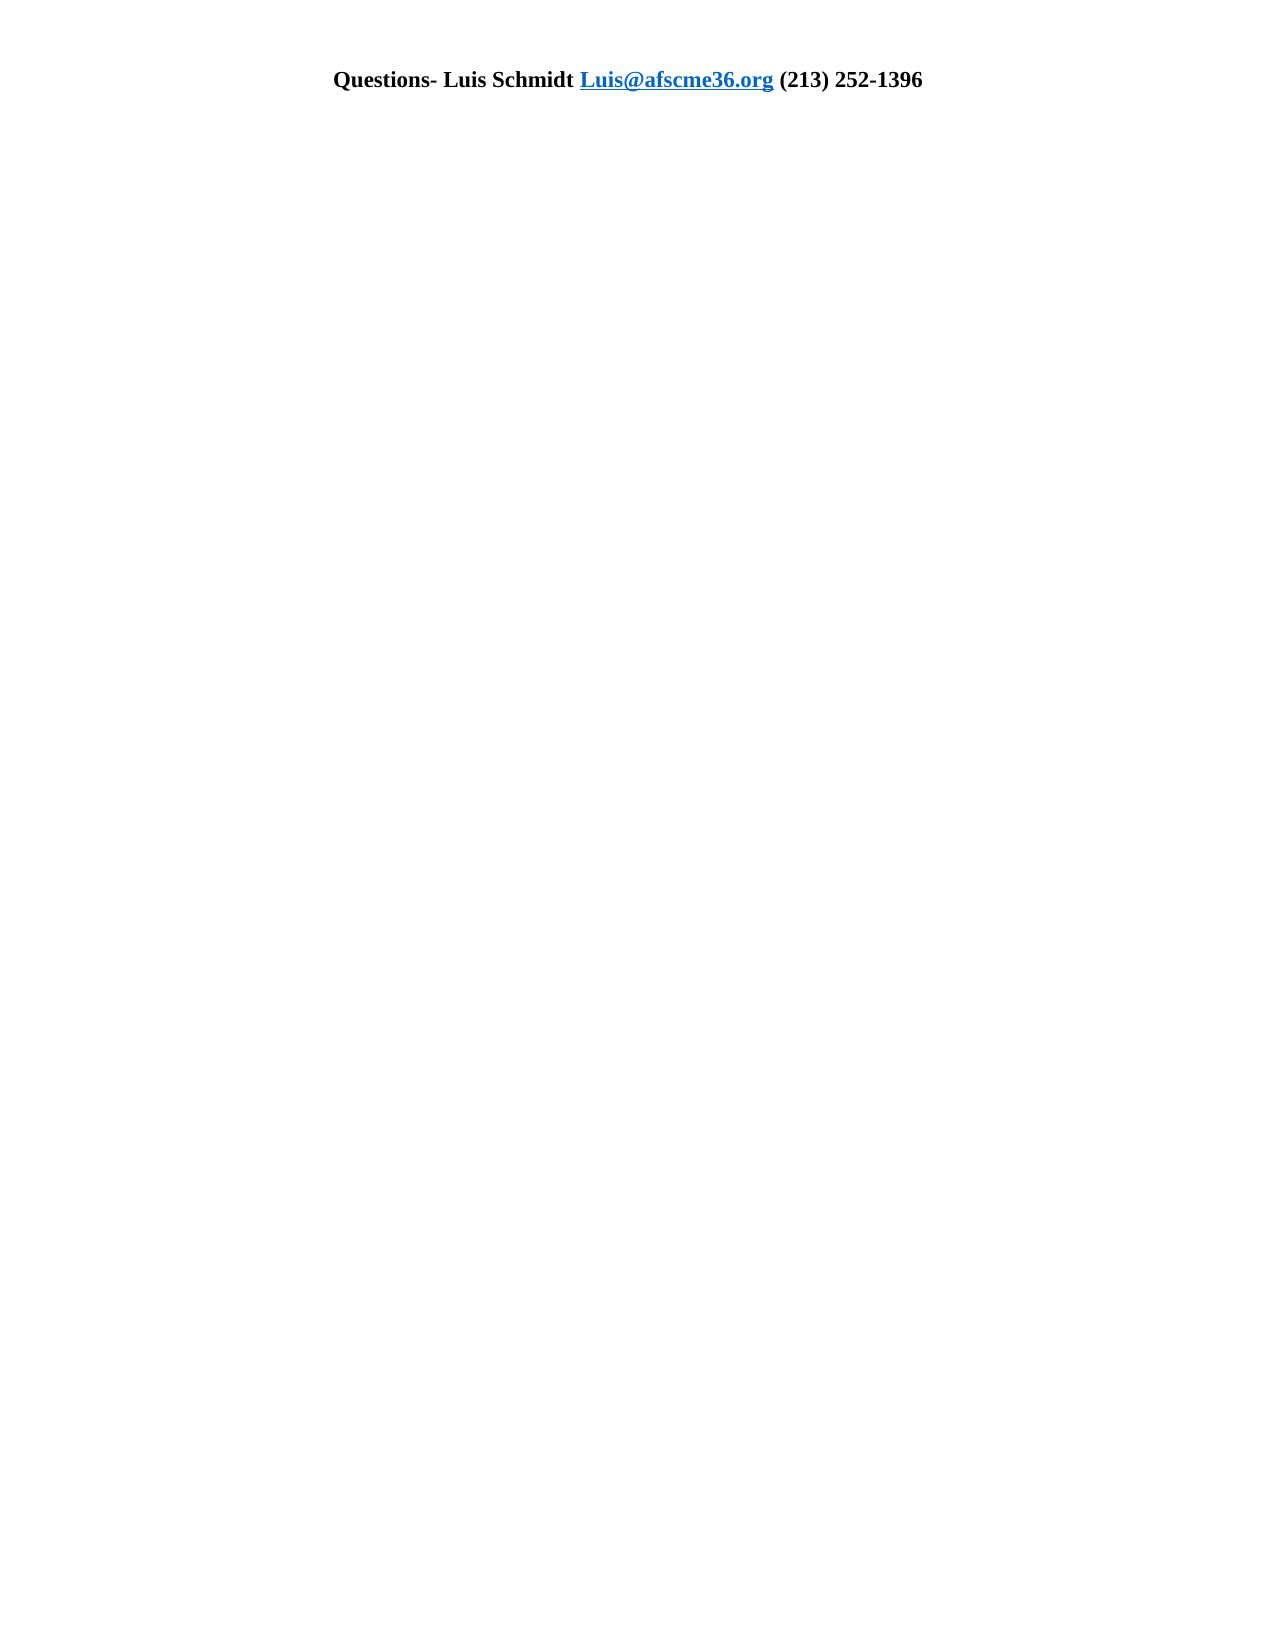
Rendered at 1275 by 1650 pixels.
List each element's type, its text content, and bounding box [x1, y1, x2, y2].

text Questions- Luis Schmidt Luis@afscme36.org (213) 252-1396 [150, 66, 1162, 92]
